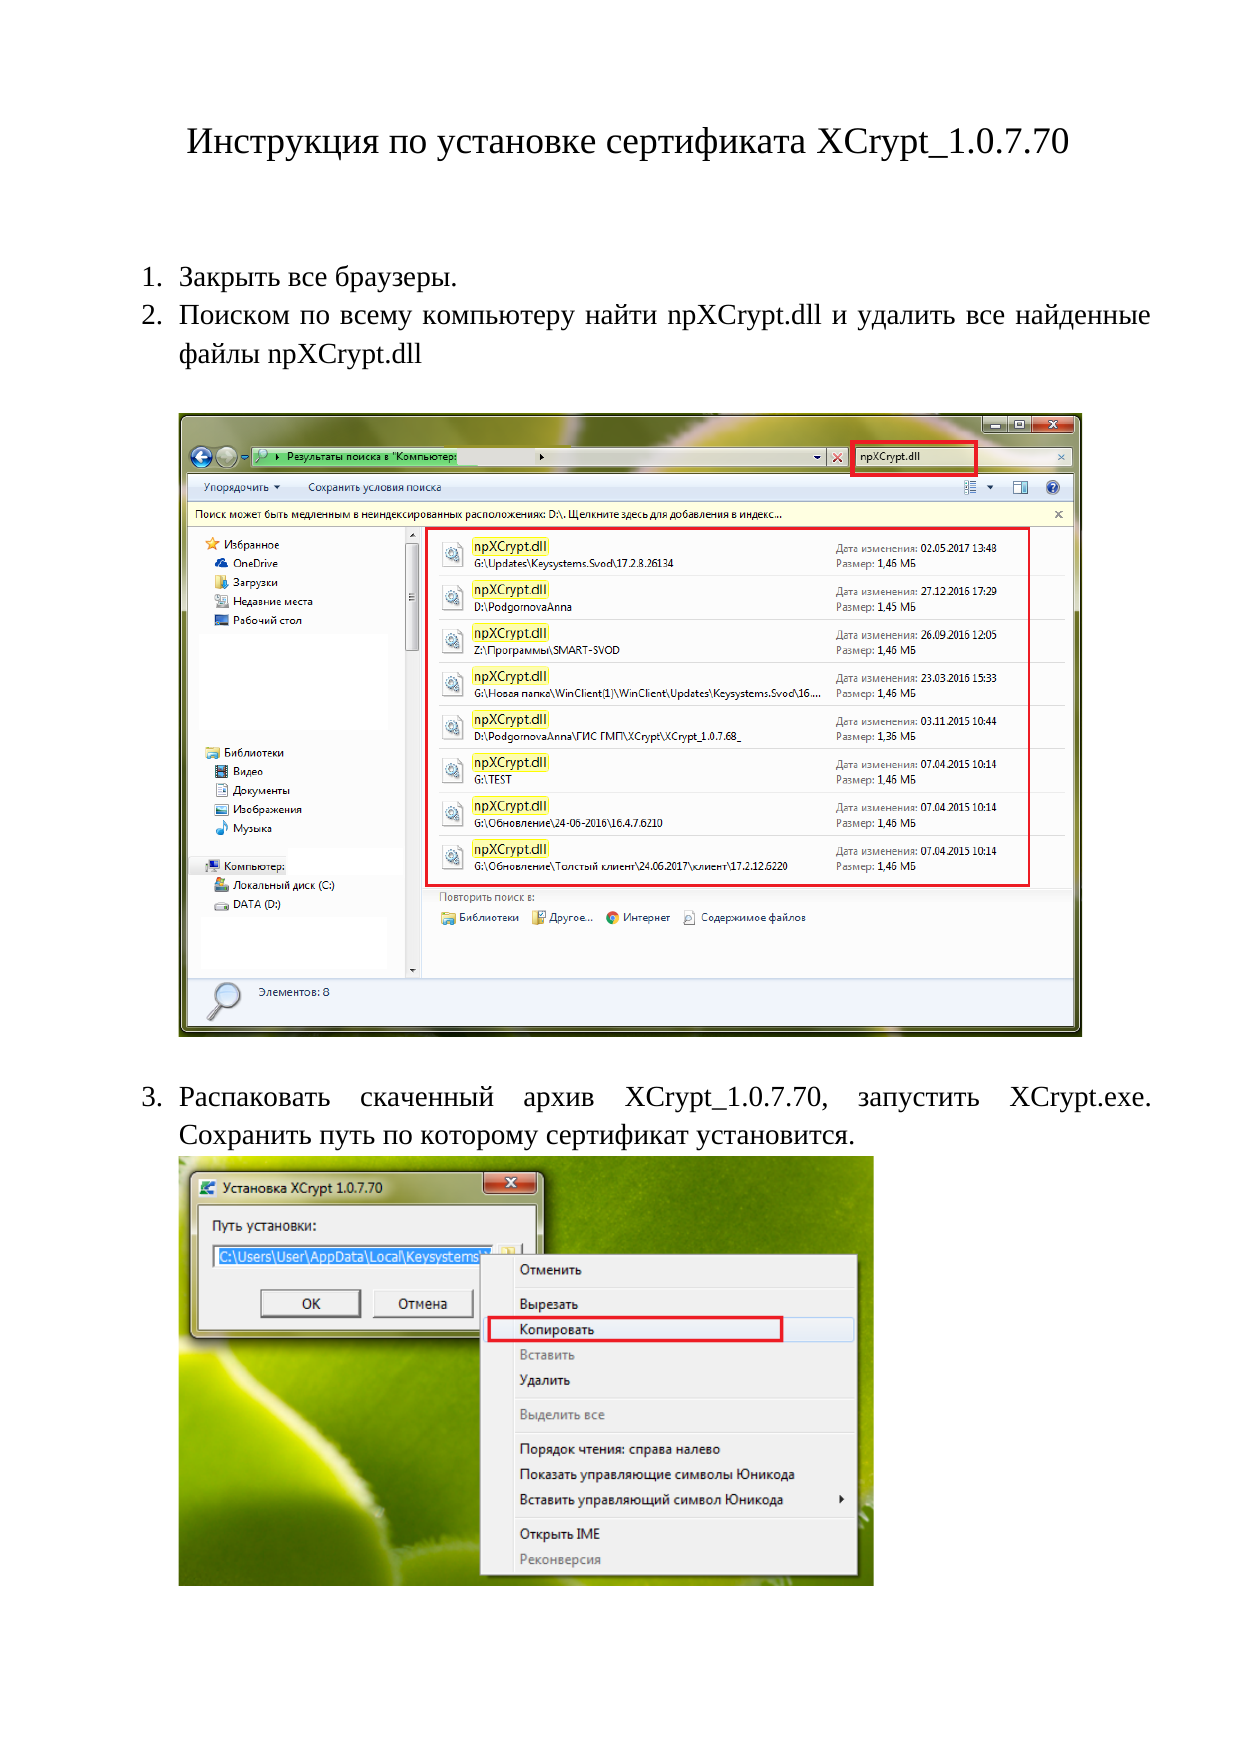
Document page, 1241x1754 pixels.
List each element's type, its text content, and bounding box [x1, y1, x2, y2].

list Закрыть все браузеры. [141, 259, 1152, 292]
picture [178, 413, 1083, 1037]
list Распаковать скаченный архив XCrypt_1.0.7.70, запустить XCrypt.exe. Сохранить путь по которому сертификат установится. [141, 1079, 1152, 1151]
picture [178, 1156, 874, 1586]
list Поиском по всему компьютеру найти npXCrypt.dll и удалить все найденные файлы npXCrypt.dll [141, 297, 1152, 369]
text Инструкция по установке сертификата XCrypt_1.0.7.70 [103, 118, 1152, 161]
